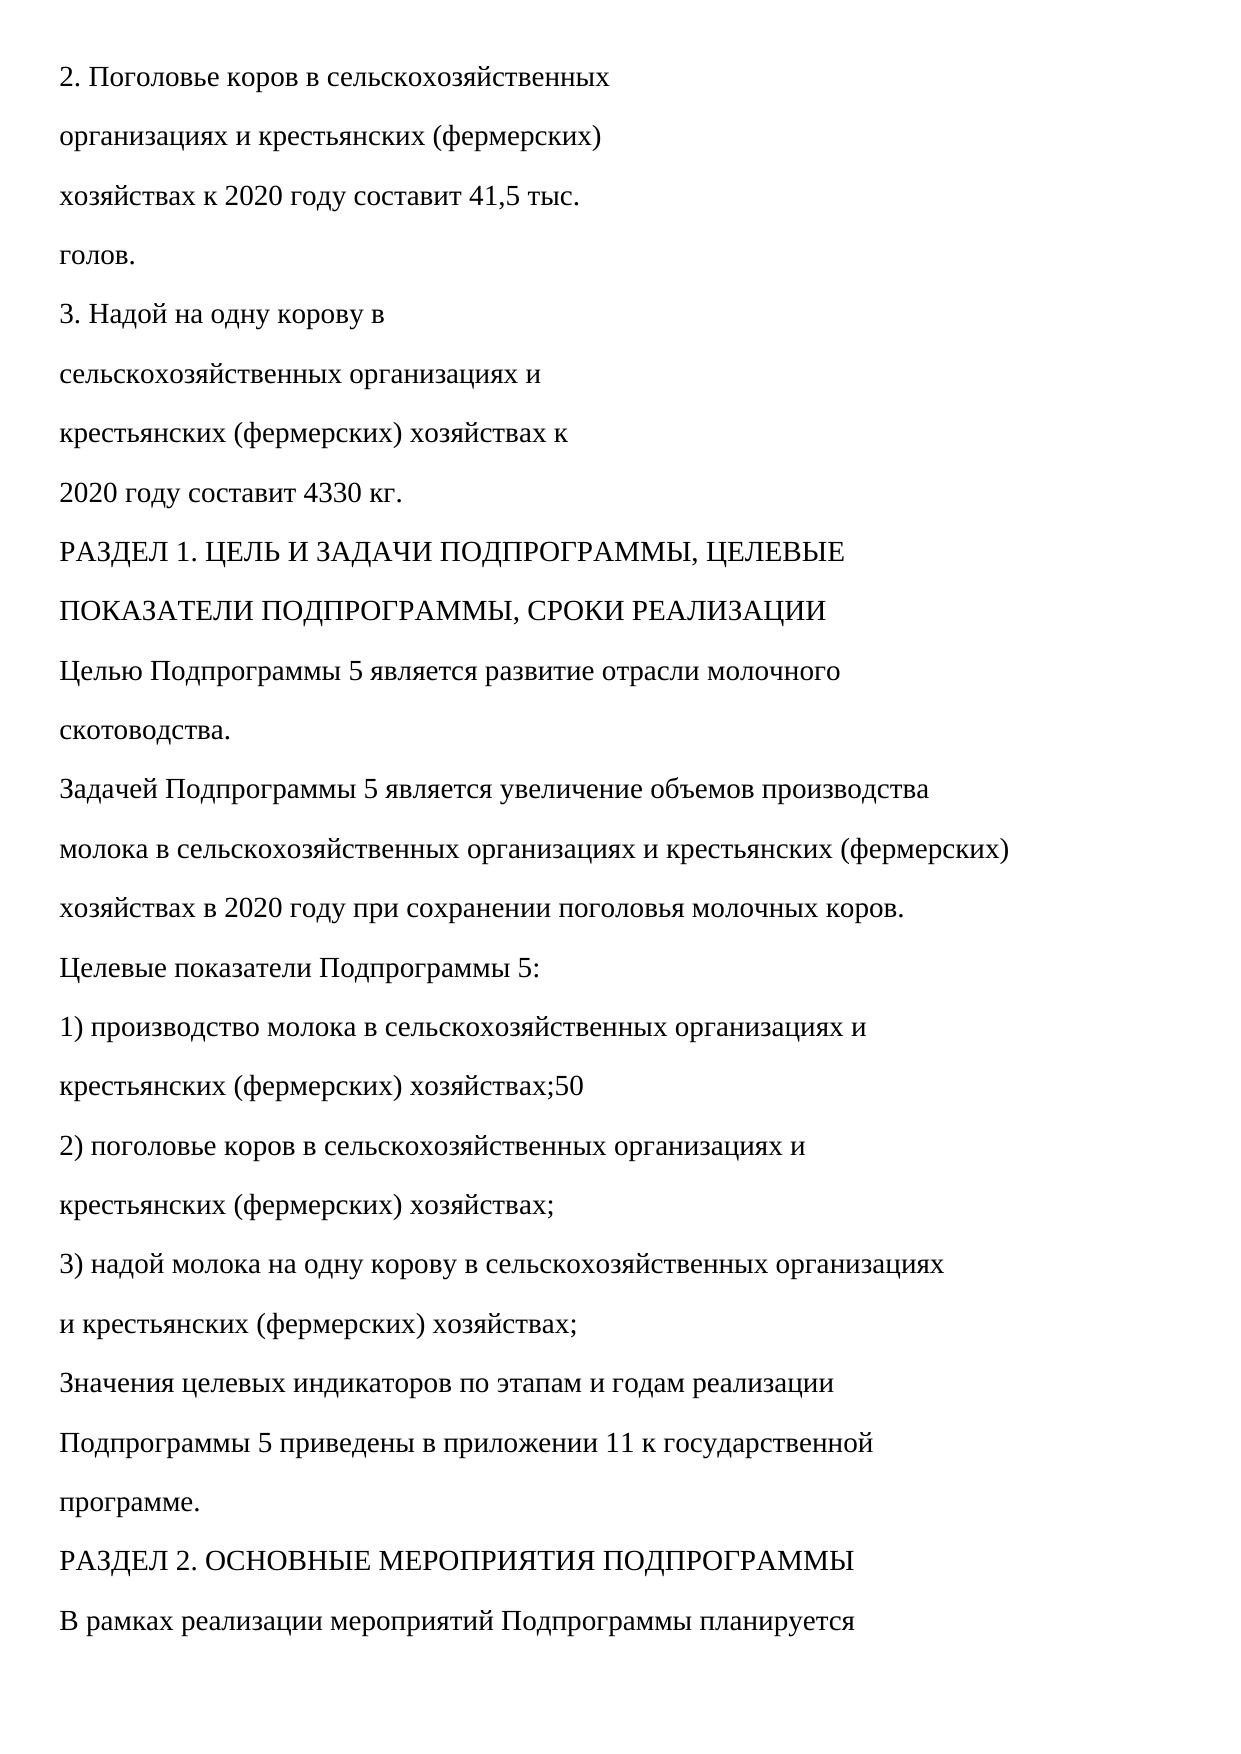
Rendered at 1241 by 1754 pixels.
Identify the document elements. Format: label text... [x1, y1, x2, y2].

text крестьянских (фермерских) хозяйствах к [59, 415, 1181, 449]
text В рамках реализации мероприятий Подпрограммы планируется [59, 1603, 1181, 1636]
text молока в сельскохозяйственных организациях и крестьянских (фермерских) [59, 831, 1181, 864]
text 1) производство молока в сельскохозяйственных организациях и [59, 1009, 1181, 1043]
text Целью Подпрограммы 5 является развитие отрасли молочного [59, 653, 1181, 686]
text организациях и крестьянских (фермерских) [59, 118, 1181, 152]
text крестьянских (фермерских) хозяйствах;50 [59, 1068, 1181, 1102]
text 2. Поголовье коров в сельскохозяйственных [59, 59, 1181, 93]
text скотоводства. [59, 712, 1181, 746]
text Задачей Подпрограммы 5 является увеличение объемов производства [59, 772, 1181, 805]
text голов. [59, 237, 1181, 271]
text Подпрограммы 5 приведены в приложении 11 к государственной [59, 1425, 1181, 1458]
text РАЗДЕЛ 2. ОСНОВНЫЕ МЕРОПРИЯТИЯ ПОДПРОГРАММЫ [59, 1543, 1181, 1577]
text крестьянских (фермерских) хозяйствах; [59, 1187, 1181, 1221]
text сельскохозяйственных организациях и [59, 356, 1181, 389]
text РАЗДЕЛ 1. ЦЕЛЬ И ЗАДАЧИ ПОДПРОГРАММЫ, ЦЕЛЕВЫЕ [59, 534, 1181, 568]
text хозяйствах в 2020 году при сохранении поголовья молочных коров. [59, 890, 1181, 924]
text 2020 году составит 4330 кг. [59, 475, 1181, 508]
text ПОКАЗАТЕЛИ ПОДПРОГРАММЫ, СРОКИ РЕАЛИЗАЦИИ [59, 593, 1181, 627]
text программе. [59, 1484, 1181, 1518]
text Целевые показатели Подпрограммы 5: [59, 950, 1181, 983]
text 3. Надой на одну корову в [59, 297, 1181, 330]
text 2) поголовье коров в сельскохозяйственных организациях и [59, 1128, 1181, 1161]
text хозяйствах к 2020 году составит 41,5 тыс. [59, 178, 1181, 211]
text и крестьянских (фермерских) хозяйствах; [59, 1306, 1181, 1339]
text 3) надой молока на одну корову в сельскохозяйственных организациях [59, 1247, 1181, 1280]
text Значения целевых индикаторов по этапам и годам реализации [59, 1365, 1181, 1399]
